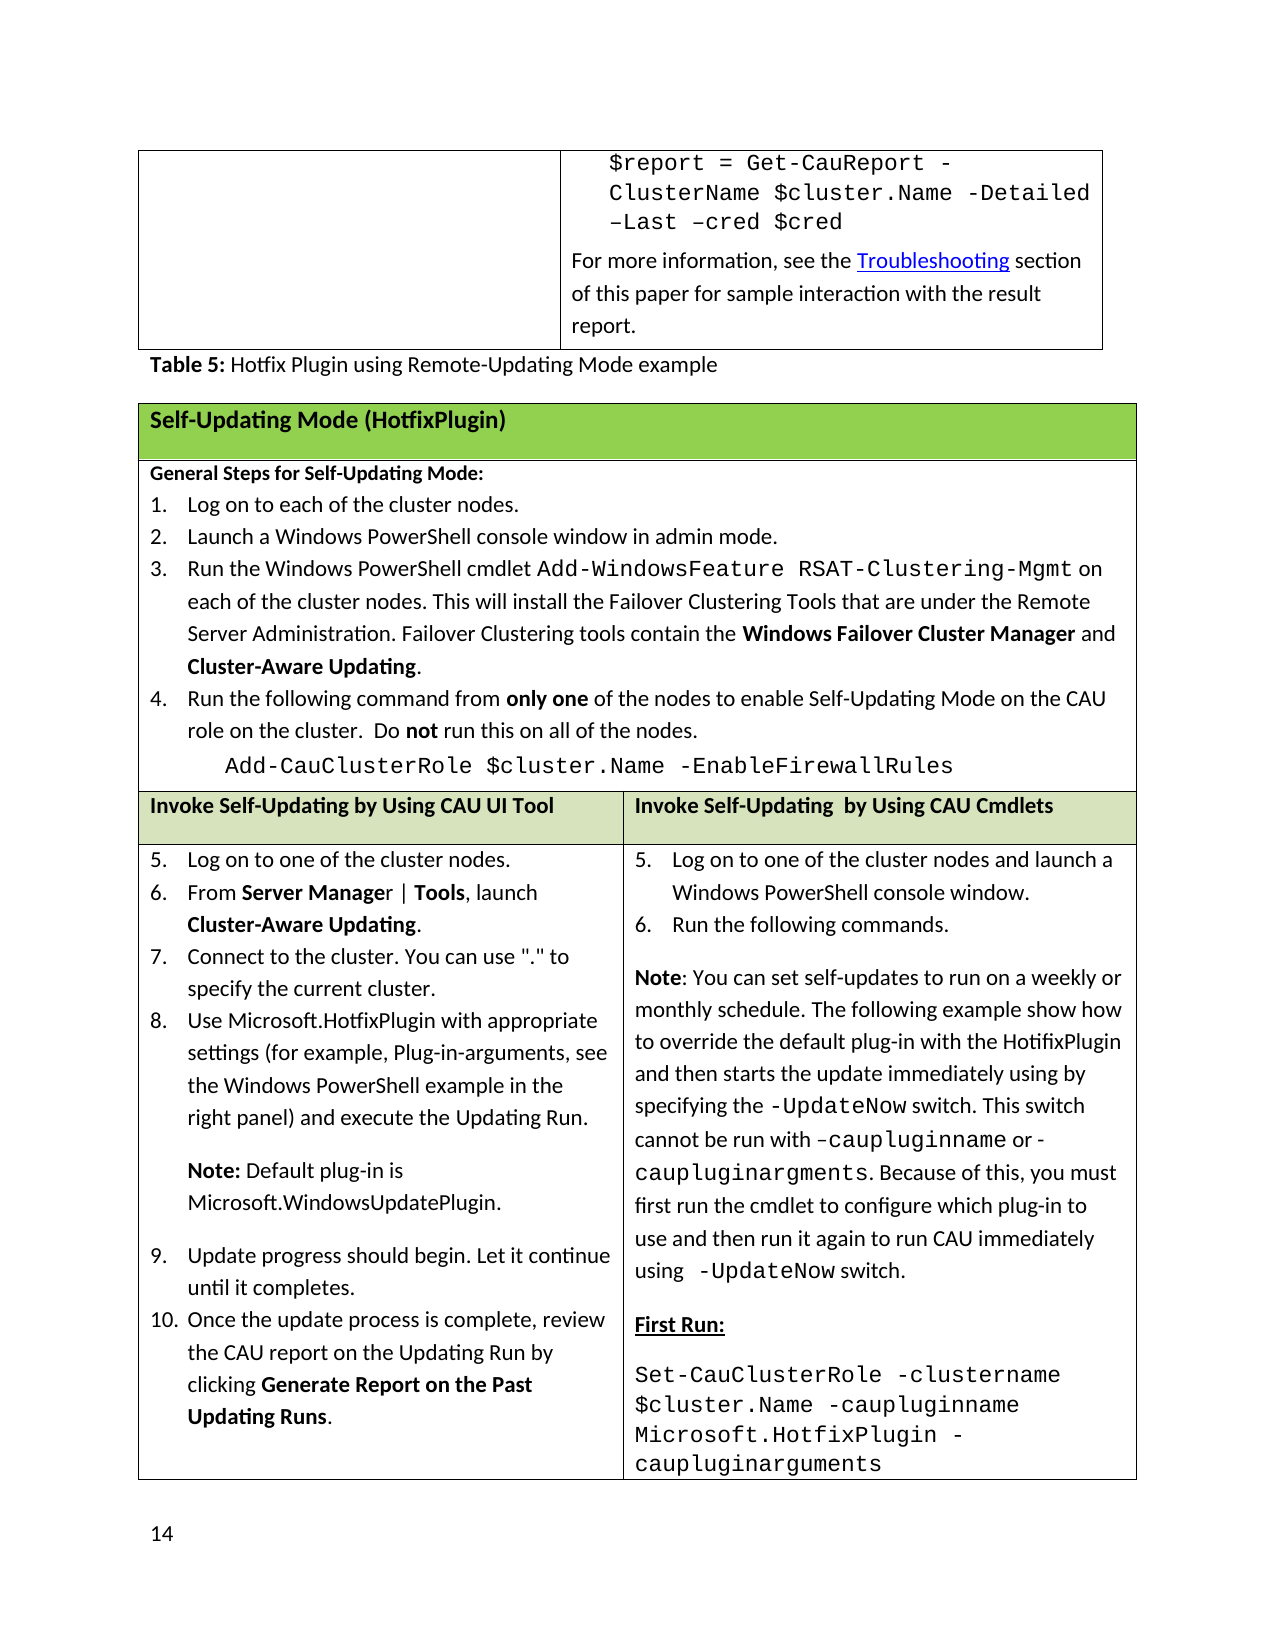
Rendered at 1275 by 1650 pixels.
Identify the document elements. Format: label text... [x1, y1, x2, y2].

table_cell Invoke Self-Updating by Using CAU Cmdlets [624, 792, 1136, 844]
table_cell General Steps for Self-Updating Mode: Log on to each of the cluster nodes. Launch a Windows PowerShell console window in admin mode. Run the Windows PowerShell cmdlet Add-WindowsFeature RSAT-Clustering-Mgmt on each of the cluster nodes. This will install the Failover Clustering Tools that are under the Remote Server Administration. Failover Clustering tools contain the Windows Failover Cluster Manager and Cluster-Aware Updating. Run the following command from only one of the nodes to enable Self-Updating Mode on the CAU role on the cluster. Do not run this on all of the nodes. Add-CauClusterRole $cluster.Name -EnableFirewallRules [139, 461, 1136, 791]
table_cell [624, 845, 1136, 1479]
table_cell Invoke Self-Updating by Using CAU UI Tool [139, 792, 623, 844]
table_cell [139, 151, 560, 349]
table_header Self-Updating Mode (HotfixPlugin) [139, 404, 1136, 459]
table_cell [561, 151, 1102, 349]
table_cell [139, 845, 623, 1479]
text Table 5: Hotfix Plugin using Remote-Updating Mode example [150, 350, 1125, 378]
